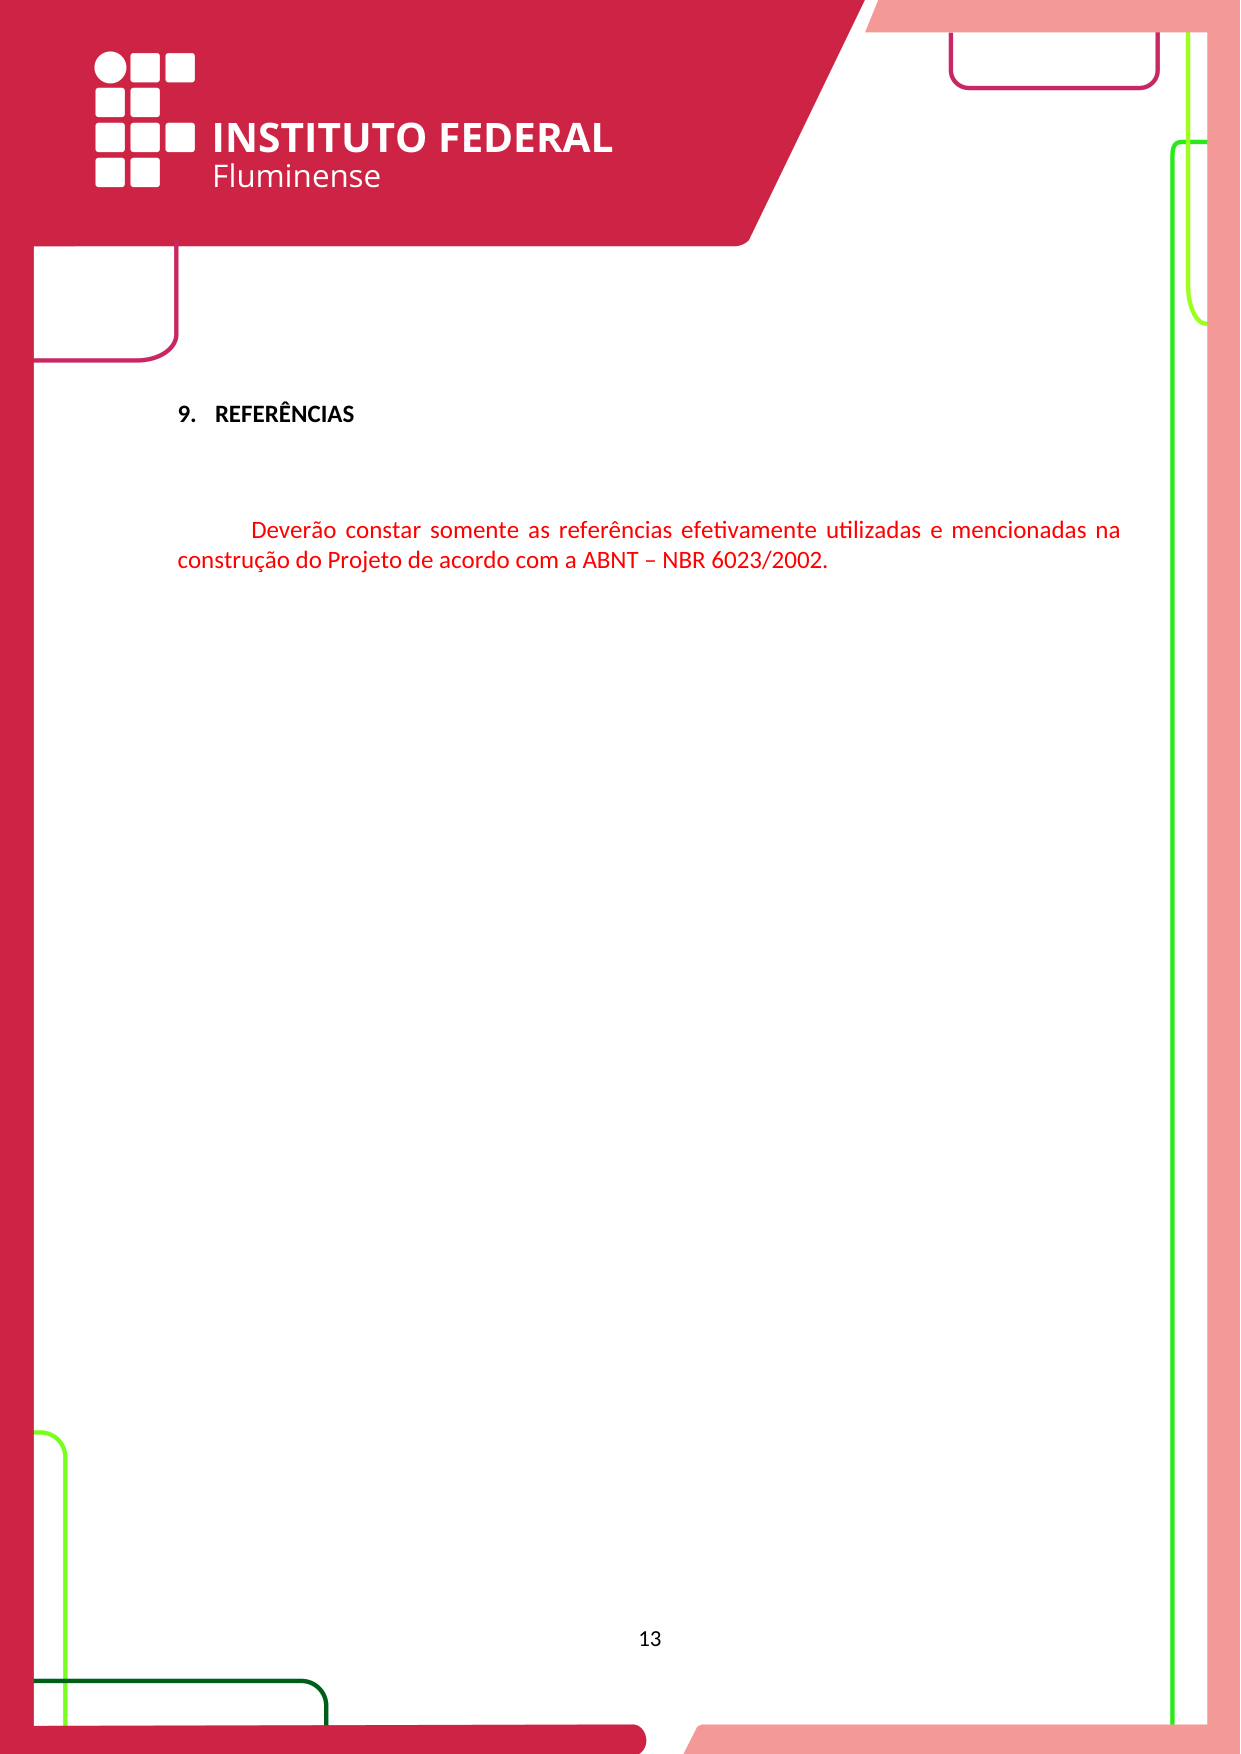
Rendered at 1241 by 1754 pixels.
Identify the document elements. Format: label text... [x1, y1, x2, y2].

text Deverão constar somente as referências efetivamente utilizadas e mencionadas na construção do Projeto de acordo com a ABNT – NBR 6023/2002. [177, 514, 1122, 575]
subtitle REFERÊNCIAS [177, 398, 1122, 429]
picture [0, 0, 1240, 1754]
